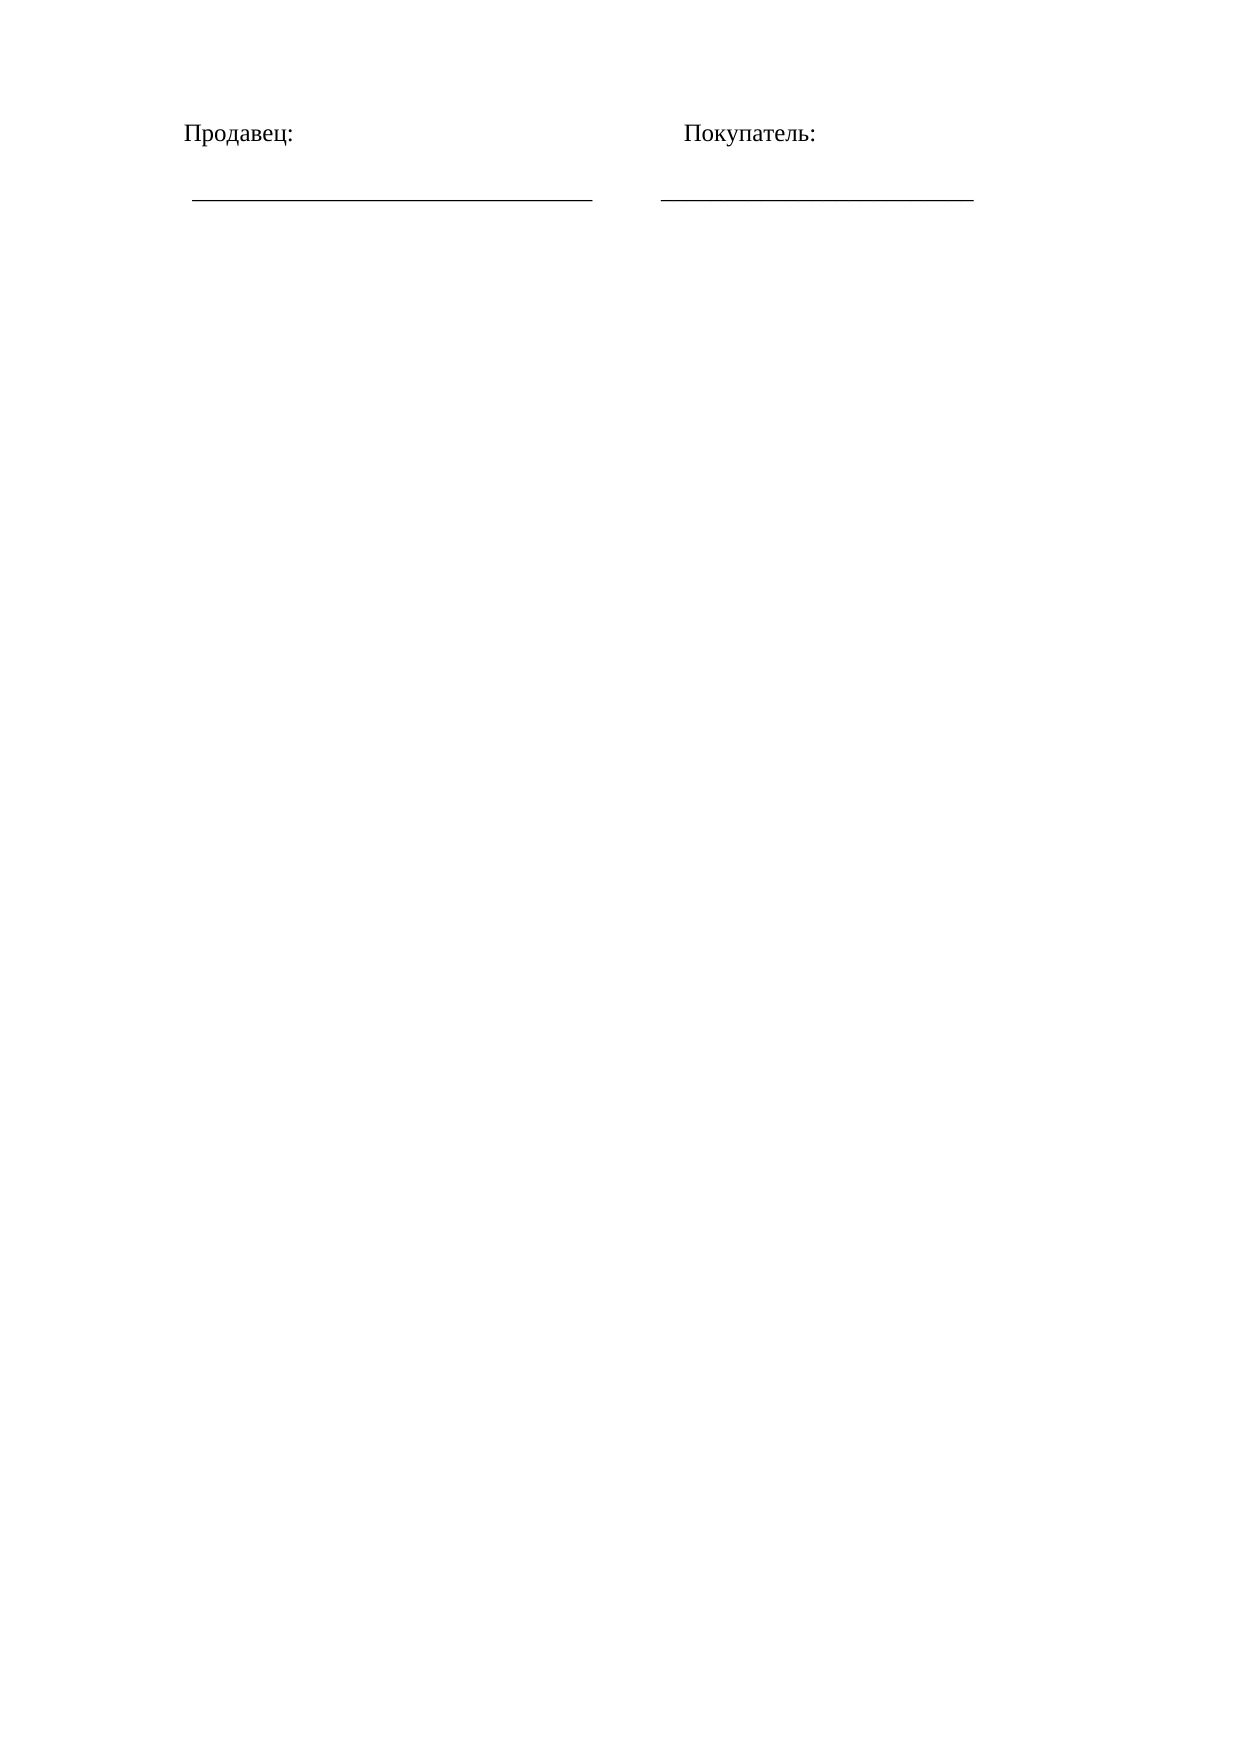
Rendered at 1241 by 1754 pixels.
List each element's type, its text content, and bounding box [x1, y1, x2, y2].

text Продавец: Покупатель: [177, 118, 1152, 147]
text ________________________________ _________________________ [133, 176, 1152, 204]
